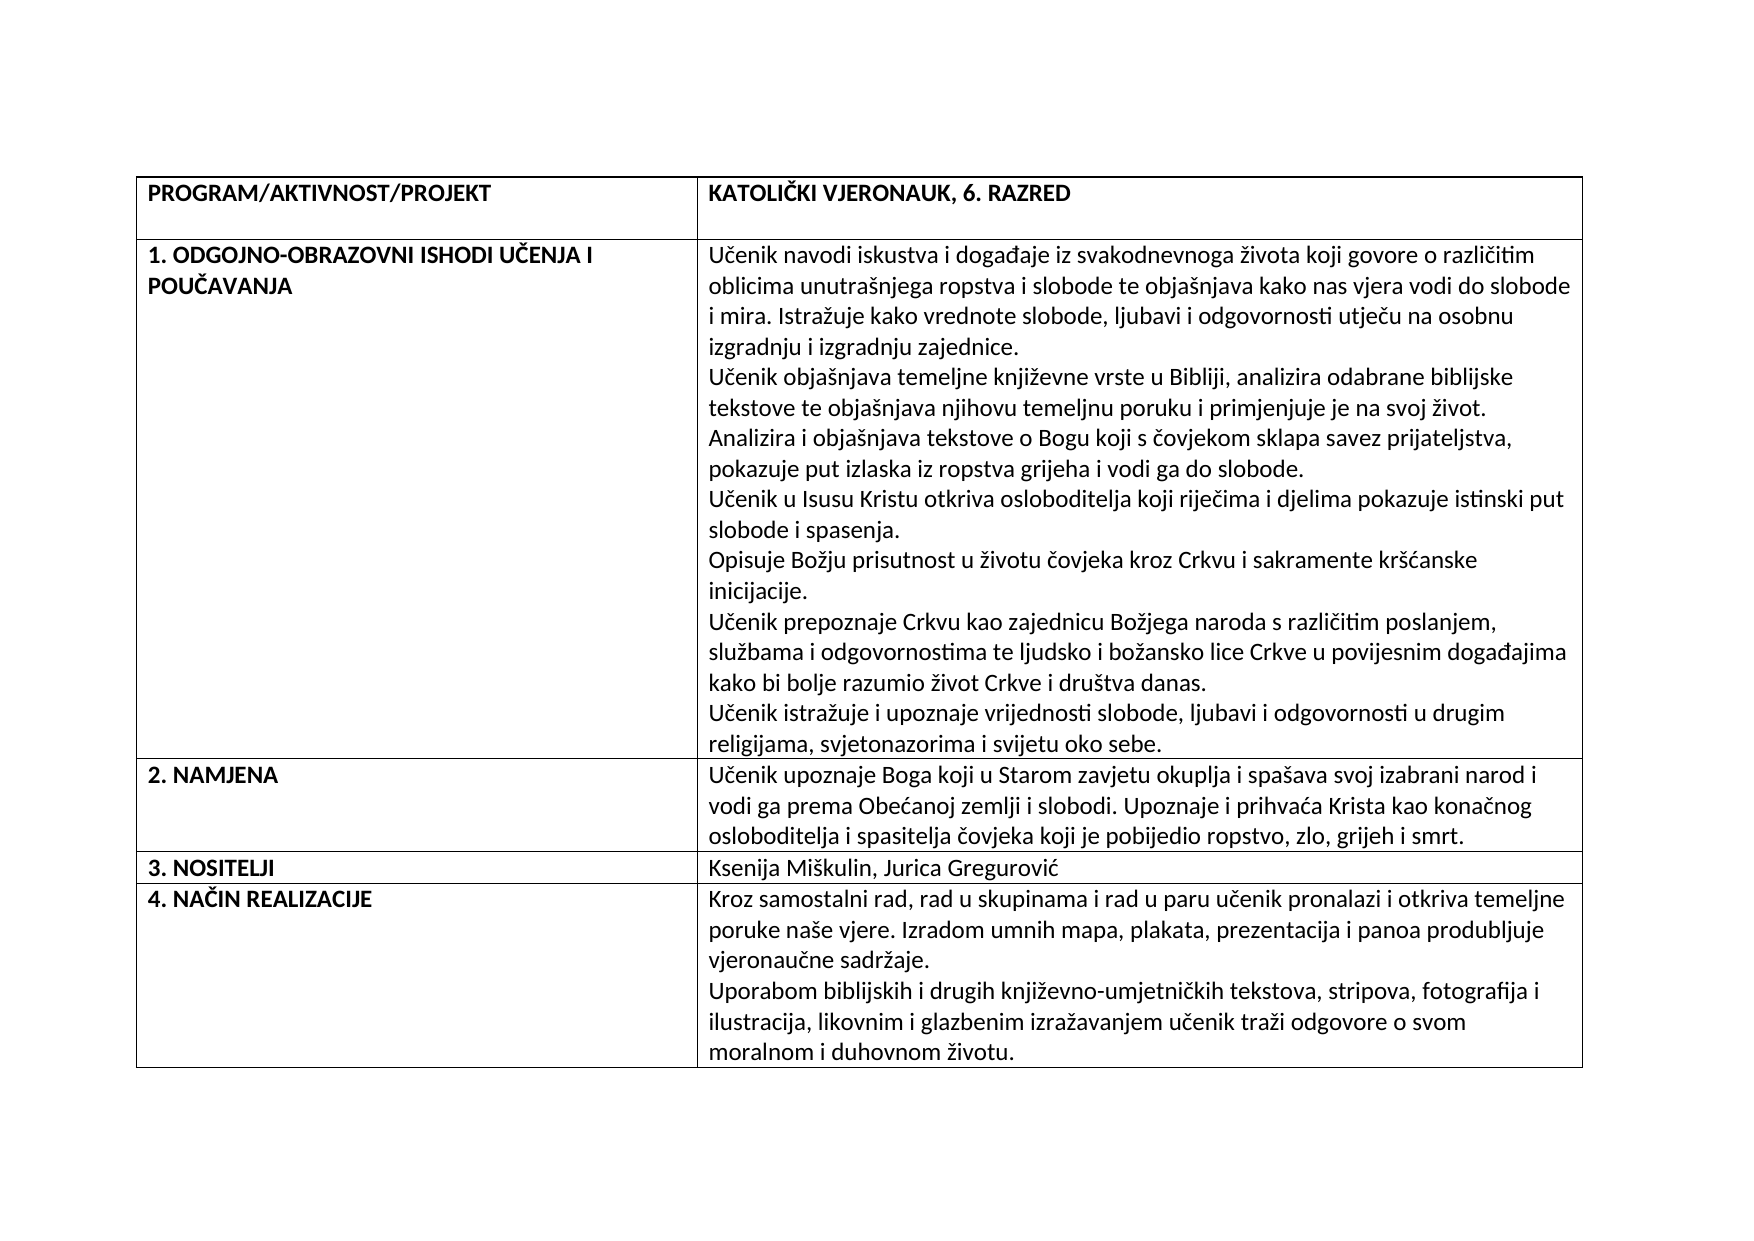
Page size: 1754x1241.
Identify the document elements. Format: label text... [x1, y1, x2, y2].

table_cell 3. NOSITELJI [137, 852, 697, 882]
table_cell 2. NAMJENA [137, 759, 697, 851]
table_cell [137, 884, 697, 1067]
table_cell Učenik navodi iskustva i događaje iz svakodnevnoga života koji govore o različitim oblicima unutrašnjega ropstva i slobode te objašnjava kako nas vjera vodi do slobode i mira. Istražuje kako vrednote slobode, ljubavi i odgovornosti utječu na osobnu izgradnju i izgradnju zajednice. Učenik objašnjava temeljne književne vrste u Bibliji, analizira odabrane biblijske tekstove te objašnjava njihovu temeljnu poruku i primjenjuje je na svoj život. Analizira i objašnjava tekstove o Bogu koji s čovjekom sklapa savez prijateljstva, pokazuje put izlaska iz ropstva grijeha i vodi ga do slobode. Učenik u Isusu Kristu otkriva osloboditelja koji riječima i djelima pokazuje istinski put slobode i spasenja. Opisuje Božju prisutnost u životu čovjeka kroz Crkvu i sakramente kršćanske inicijacije. Učenik prepoznaje Crkvu kao zajednicu Božjega naroda s različitim poslanjem, službama i odgovornostima te ljudsko i božansko lice Crkve u povijesnim događajima kako bi bolje razumio život Crkve i društva danas. Učenik istražuje i upoznaje vrijednosti slobode, ljubavi i odgovornosti u drugim religijama, svjetonazorima i svijetu oko sebe. [698, 240, 1582, 758]
table_cell Učenik upoznaje Boga koji u Starom zavjetu okuplja i spašava svoj izabrani narod i vodi ga prema Obećanoj zemlji i slobodi. Upoznaje i prihvaća Krista kao konačnog osloboditelja i spasitelja čovjeka koji je pobijedio ropstvo, zlo, grijeh i smrt. [698, 759, 1582, 851]
table_header KATOLIČKI VJERONAUK, 6. RAZRED [698, 178, 1582, 238]
table_header PROGRAM/AKTIVNOST/PROJEKT [137, 178, 697, 238]
table_cell Ksenija Miškulin, Jurica Gregurović [698, 852, 1582, 882]
table_cell 1. ODGOJNO-OBRAZOVNI ISHODI UČENJA I POUČAVANJA [137, 240, 697, 758]
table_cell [698, 884, 1582, 1067]
